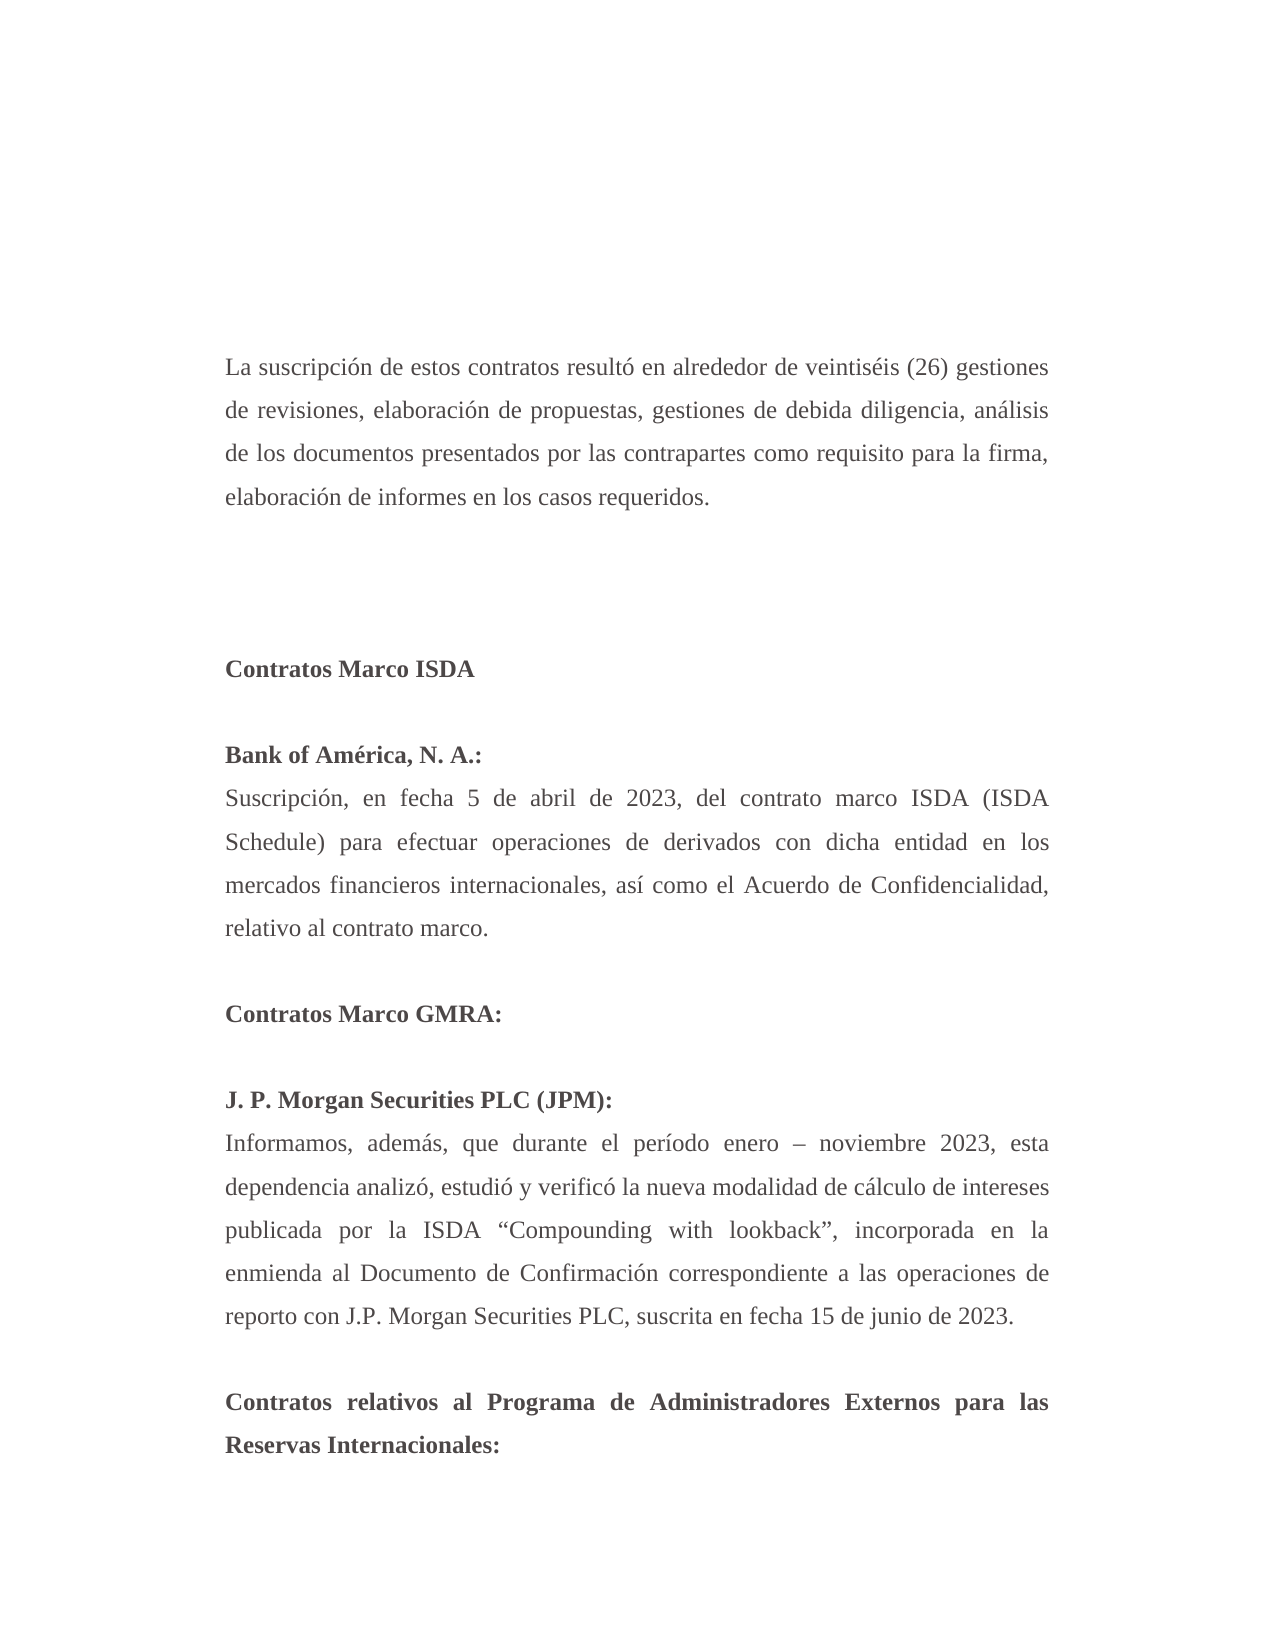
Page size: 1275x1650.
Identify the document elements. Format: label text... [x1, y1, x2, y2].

text Bank of América, N. A.: [225, 740, 1050, 769]
text La suscripción de estos contratos resultó en alrededor de veintiséis (26) gestiones de revisiones, elaboración de propuestas, gestiones de debida diligencia, análisis de los documentos presentados por las contrapartes como requisito para la firma, elaboración de informes en los casos requeridos. [225, 352, 1050, 510]
text Contratos relativos al Programa de Administradores Externos para las Reservas Internacionales: [225, 1387, 1050, 1459]
text Contratos Marco GMRA: [225, 999, 1050, 1028]
text Suscripción, en fecha 5 de abril de 2023, del contrato marco ISDA (ISDA Schedule) para efectuar operaciones de derivados con dicha entidad en los mercados financieros internacionales, así como el Acuerdo de Confidencialidad, relativo al contrato marco. [225, 783, 1050, 942]
text Informamos, además, que durante el período enero – noviembre 2023, esta dependencia analizó, estudió y verificó la nueva modalidad de cálculo de intereses publicada por la ISDA “Compounding with lookback”, incorporada en la enmienda al Documento de Confirmación correspondiente a las operaciones de reporto con J.P. Morgan Securities PLC, suscrita en fecha 15 de junio de 2023. [225, 1128, 1050, 1330]
text J. P. Morgan Securities PLC (JPM): [225, 1085, 1050, 1114]
text Contratos Marco ISDA [225, 654, 1050, 683]
